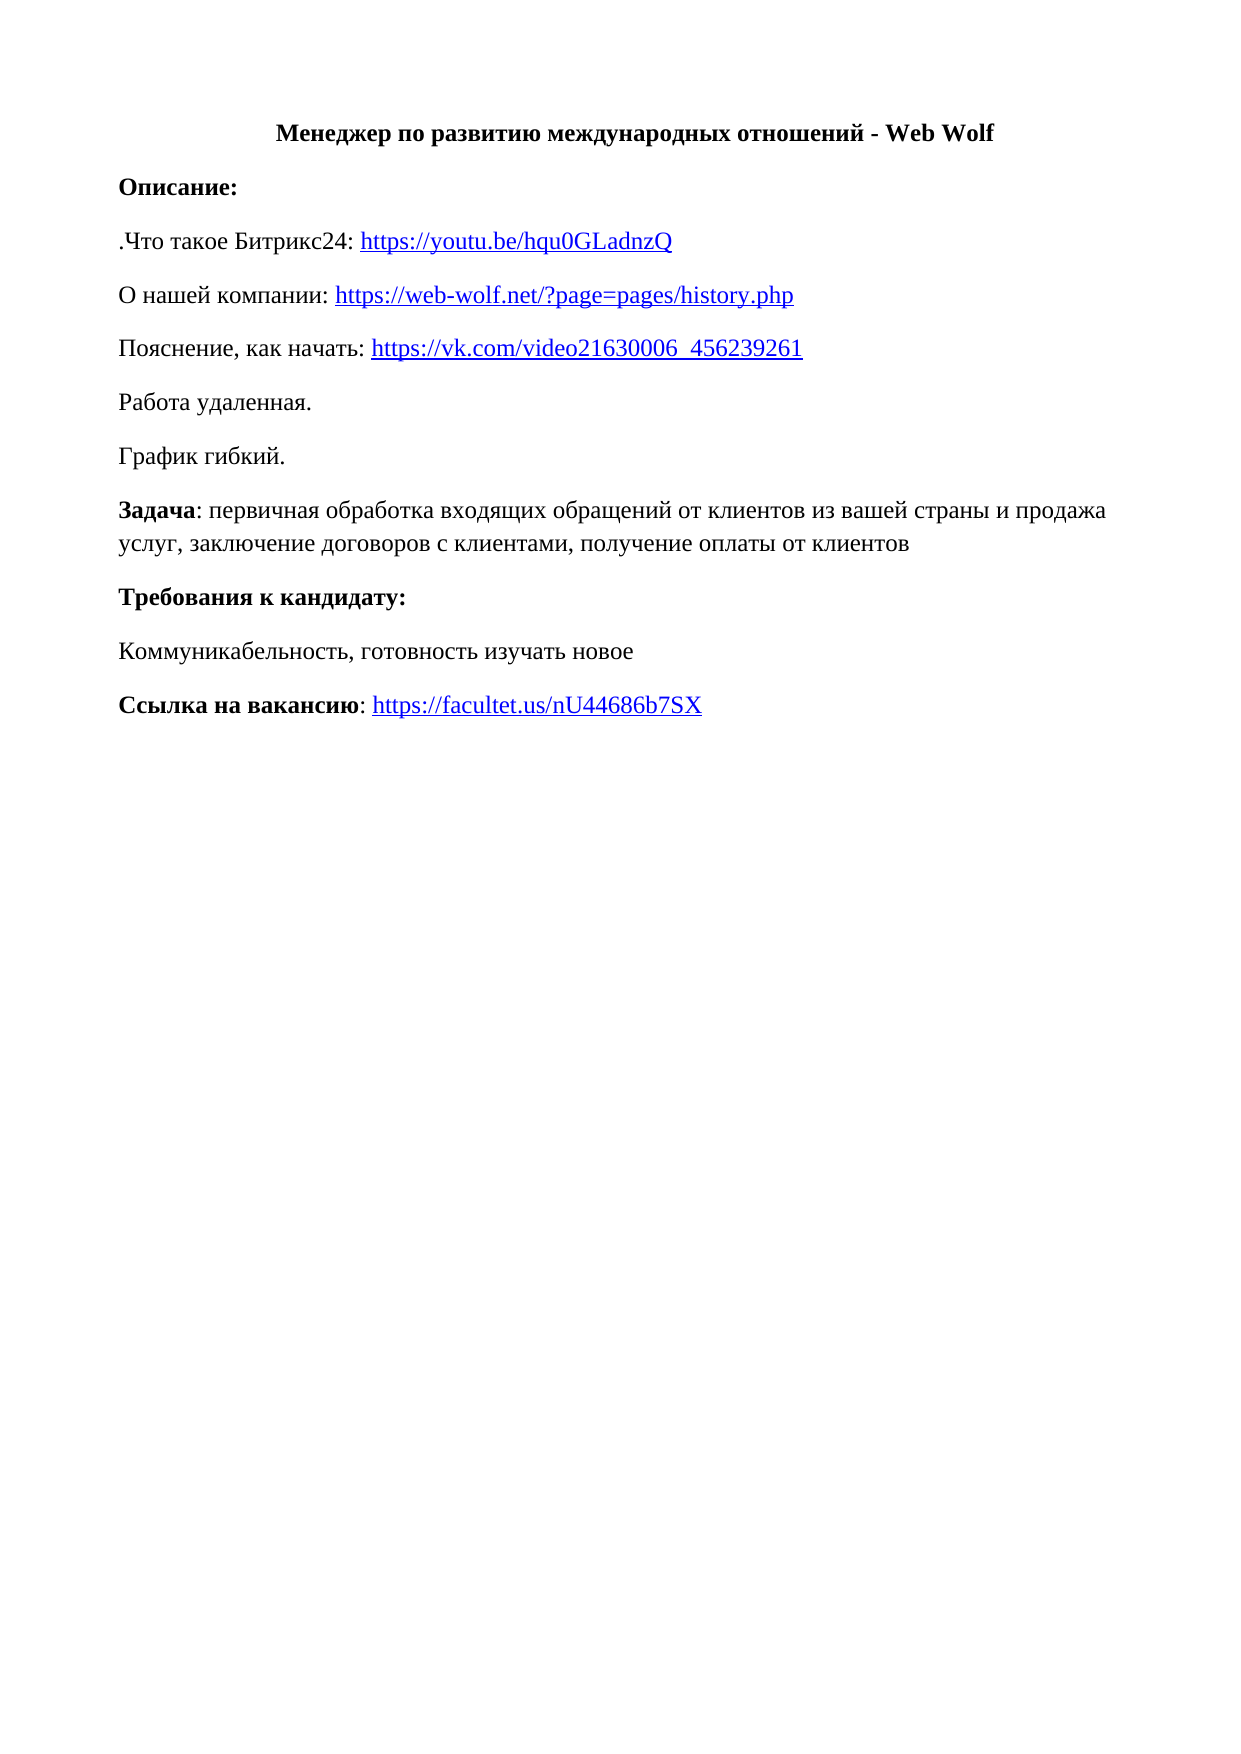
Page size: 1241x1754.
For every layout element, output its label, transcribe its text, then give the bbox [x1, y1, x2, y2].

text Задача: первичная обработка входящих обращений от клиентов из вашей страны и продажа услуг, заключение договоров с клиентами, получение оплаты от клиентов [118, 495, 1152, 557]
text Пояснение, как начать: https://vk.com/video21630006_456239261 [118, 333, 1152, 362]
text .Что такое Битрикс24: https://youtu.be/hqu0GLadnzQ [118, 226, 1152, 254]
text О нашей компании: https://web-wolf.net/?page=pages/history.php [118, 280, 1152, 308]
text Менеджер по развитию международных отношений - Web Wolf [118, 118, 1152, 147]
text Ссылка на вакансию: https://facultet.us/nU44686b7SX [118, 690, 1152, 718]
text Описание: [118, 172, 1152, 201]
text Работа удаленная. [118, 387, 1152, 416]
text Требования к кандидату: [118, 582, 1152, 611]
text Коммуникабельность, готовность изучать новое [118, 636, 1152, 664]
text График гибкий. [118, 441, 1152, 470]
